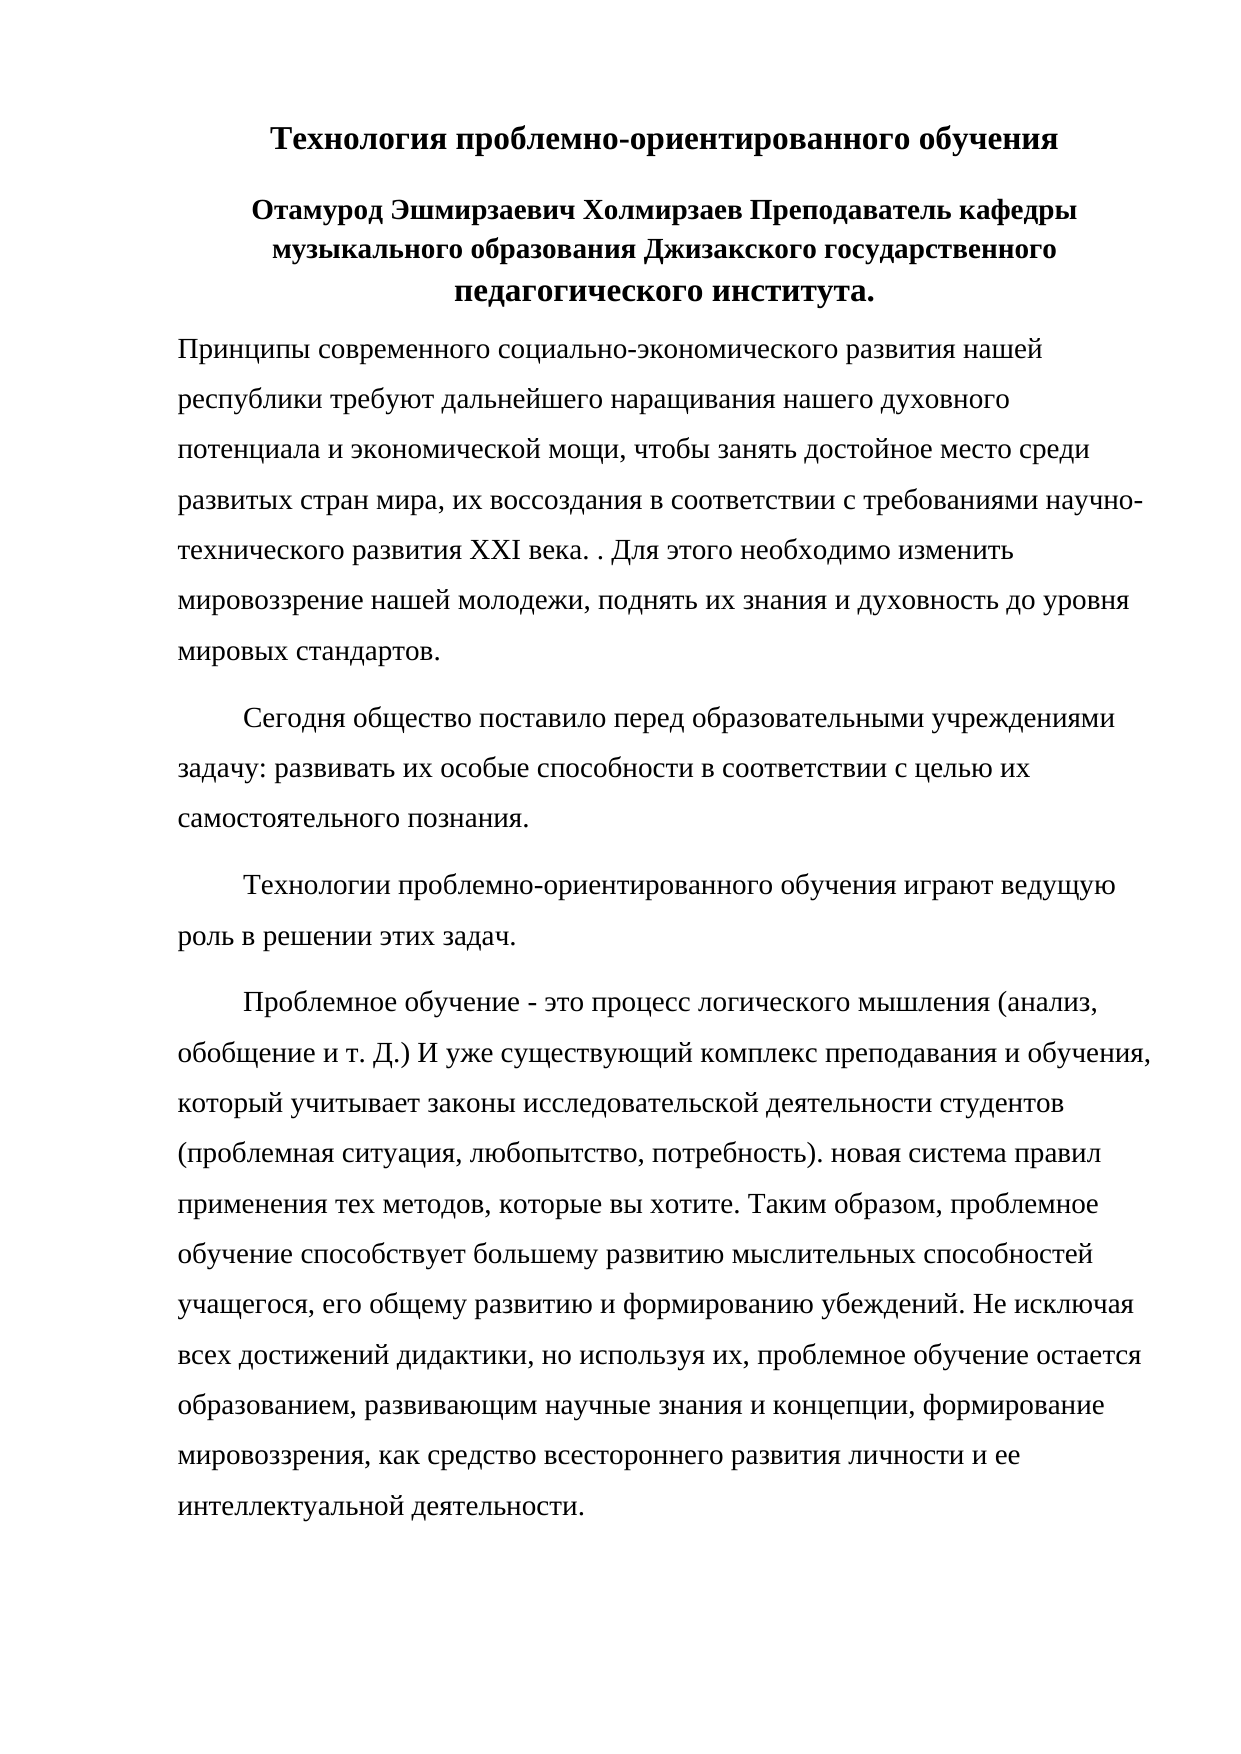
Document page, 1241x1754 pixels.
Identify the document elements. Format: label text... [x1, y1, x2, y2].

text Технологии проблемно-ориентированного обучения играют ведущую роль в решении этих задач. [177, 867, 1152, 951]
text Сегодня общество поставило перед образовательными учреждениями задачу: развивать их особые способности в соответствии с целью их самостоятельного познания. [177, 700, 1152, 834]
text Проблемное обучение - это процесс логического мышления (анализ, обобщение и т. Д.) И уже существующий комплекс преподавания и обучения, который учитывает законы исследовательской деятельности студентов (проблемная ситуация, любопытство, потребность). новая система правил применения тех методов, которые вы хотите. Таким образом, проблемное обучение способствует большему развитию мыслительных способностей учащегося, его общему развитию и формированию убеждений. Не исключая всех достижений дидактики, но используя их, проблемное обучение остается образованием, развивающим научные знания и концепции, формирование мировоззрения, как средство всестороннего развития личности и ее интеллектуальной деятельности. [177, 984, 1152, 1521]
text Принципы современного социально-экономического развития нашей республики требуют дальнейшего наращивания нашего духовного потенциала и экономической мощи, чтобы занять достойное место среди развитых стран мира, их воссоздания в соответствии с требованиями научно-технического развития XXI века. . Для этого необходимо изменить мировоззрение нашей молодежи, поднять их знания и духовность до уровня мировых стандартов. [177, 331, 1152, 666]
text Отамурод Эшмирзаевич Холмирзаев Преподаватель кафедры музыкального образования Джизакского государственного педагогического института. [177, 192, 1152, 308]
text Технология проблемно-ориентированного обучения [177, 118, 1152, 156]
